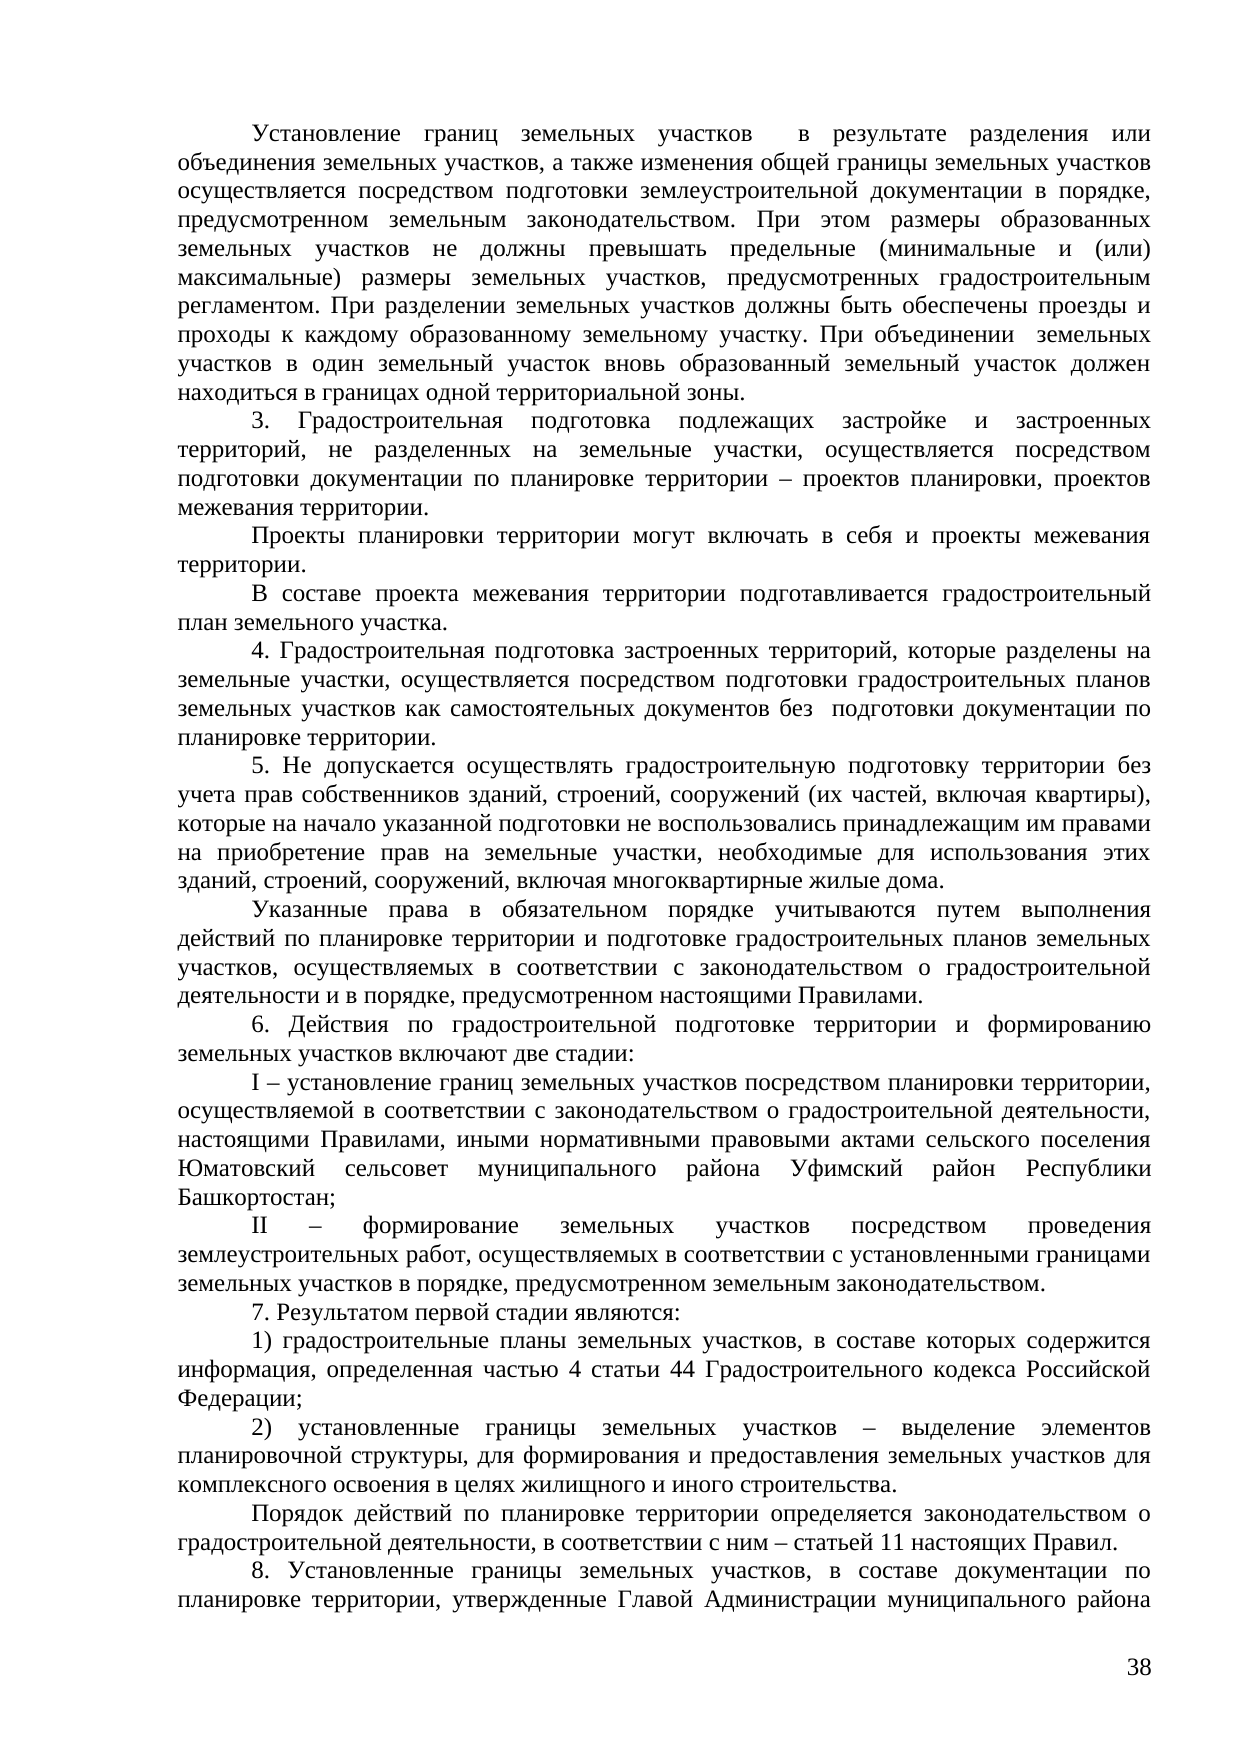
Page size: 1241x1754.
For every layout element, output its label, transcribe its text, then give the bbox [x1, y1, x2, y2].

text 7. Результатом первой стадии являются: [177, 1297, 1152, 1326]
text 2) установленные границы земельных участков – выделение элементов планировочной структуры, для формирования и предоставления земельных участков для комплексного освоения в целях жилищного и иного строительства. [177, 1412, 1152, 1498]
text Проекты планировки территории могут включать в себя и проекты межевания территории. [177, 521, 1152, 578]
text Указанные права в обязательном порядке учитываются путем выполнения действий по планировке территории и подготовке градостроительных планов земельных участков, осуществляемых в соответствии с законодательством о градостроительной деятельности и в порядке, предусмотренном настоящими Правилами. [177, 894, 1152, 1009]
text I – установление границ земельных участков посредством планировки территории, осуществляемой в соответствии с законодательством о градостроительной деятельности, настоящими Правилами, иными нормативными правовыми актами сельского поселения Юматовский сельсовет муниципального района Уфимский район Республики Башкортостан; [177, 1067, 1152, 1211]
text II – формирование земельных участков посредством проведения землеустроительных работ, осуществляемых в соответствии с установленными границами земельных участков в порядке, предусмотренном земельным законодательством. [177, 1211, 1152, 1297]
text Установление границ земельных участков в результате разделения или объединения земельных участков, а также изменения общей границы земельных участков осуществляется посредством подготовки землеустроительной документации в порядке, предусмотренном земельным законодательством. При этом размеры образованных земельных участков не должны превышать предельные (минимальные и (или) максимальные) размеры земельных участков, предусмотренных градостроительным регламентом. При разделении земельных участков должны быть обеспечены проезды и проходы к каждому образованному земельному участку. При объединении земельных участков в один земельный участок вновь образованный земельный участок должен находиться в границах одной территориальной зоны. [177, 118, 1152, 406]
text 1) градостроительные планы земельных участков, в составе которых содержится информация, определенная частью 4 статьи 44 Градостроительного кодекса Российской Федерации; [177, 1326, 1152, 1412]
text 6. Действия по градостроительной подготовке территории и формированию земельных участков включают две стадии: [177, 1009, 1152, 1067]
text В составе проекта межевания территории подготавливается градостроительный план земельного участка. [177, 578, 1152, 636]
text 4. Градостроительная подготовка застроенных территорий, которые разделены на земельные участки, осуществляется посредством подготовки градостроительных планов земельных участков как самостоятельных документов без подготовки документации по планировке территории. [177, 636, 1152, 751]
text 3. Градостроительная подготовка подлежащих застройке и застроенных территорий, не разделенных на земельные участки, осуществляется посредством подготовки документации по планировке территории – проектов планировки, проектов межевания территории. [177, 406, 1152, 521]
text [177, 1556, 1152, 1613]
text Порядок действий по планировке территории определяется законодательством о градостроительной деятельности, в соответствии с ним – статьей 11 настоящих Правил. [177, 1498, 1152, 1556]
text 5. Не допускается осуществлять градостроительную подготовку территории без учета прав собственников зданий, строений, сооружений (их частей, включая квартиры), которые на начало указанной подготовки не воспользовались принадлежащим им правами на приобретение прав на земельные участки, необходимые для использования этих зданий, строений, сооружений, включая многоквартирные жилые дома. [177, 751, 1152, 894]
